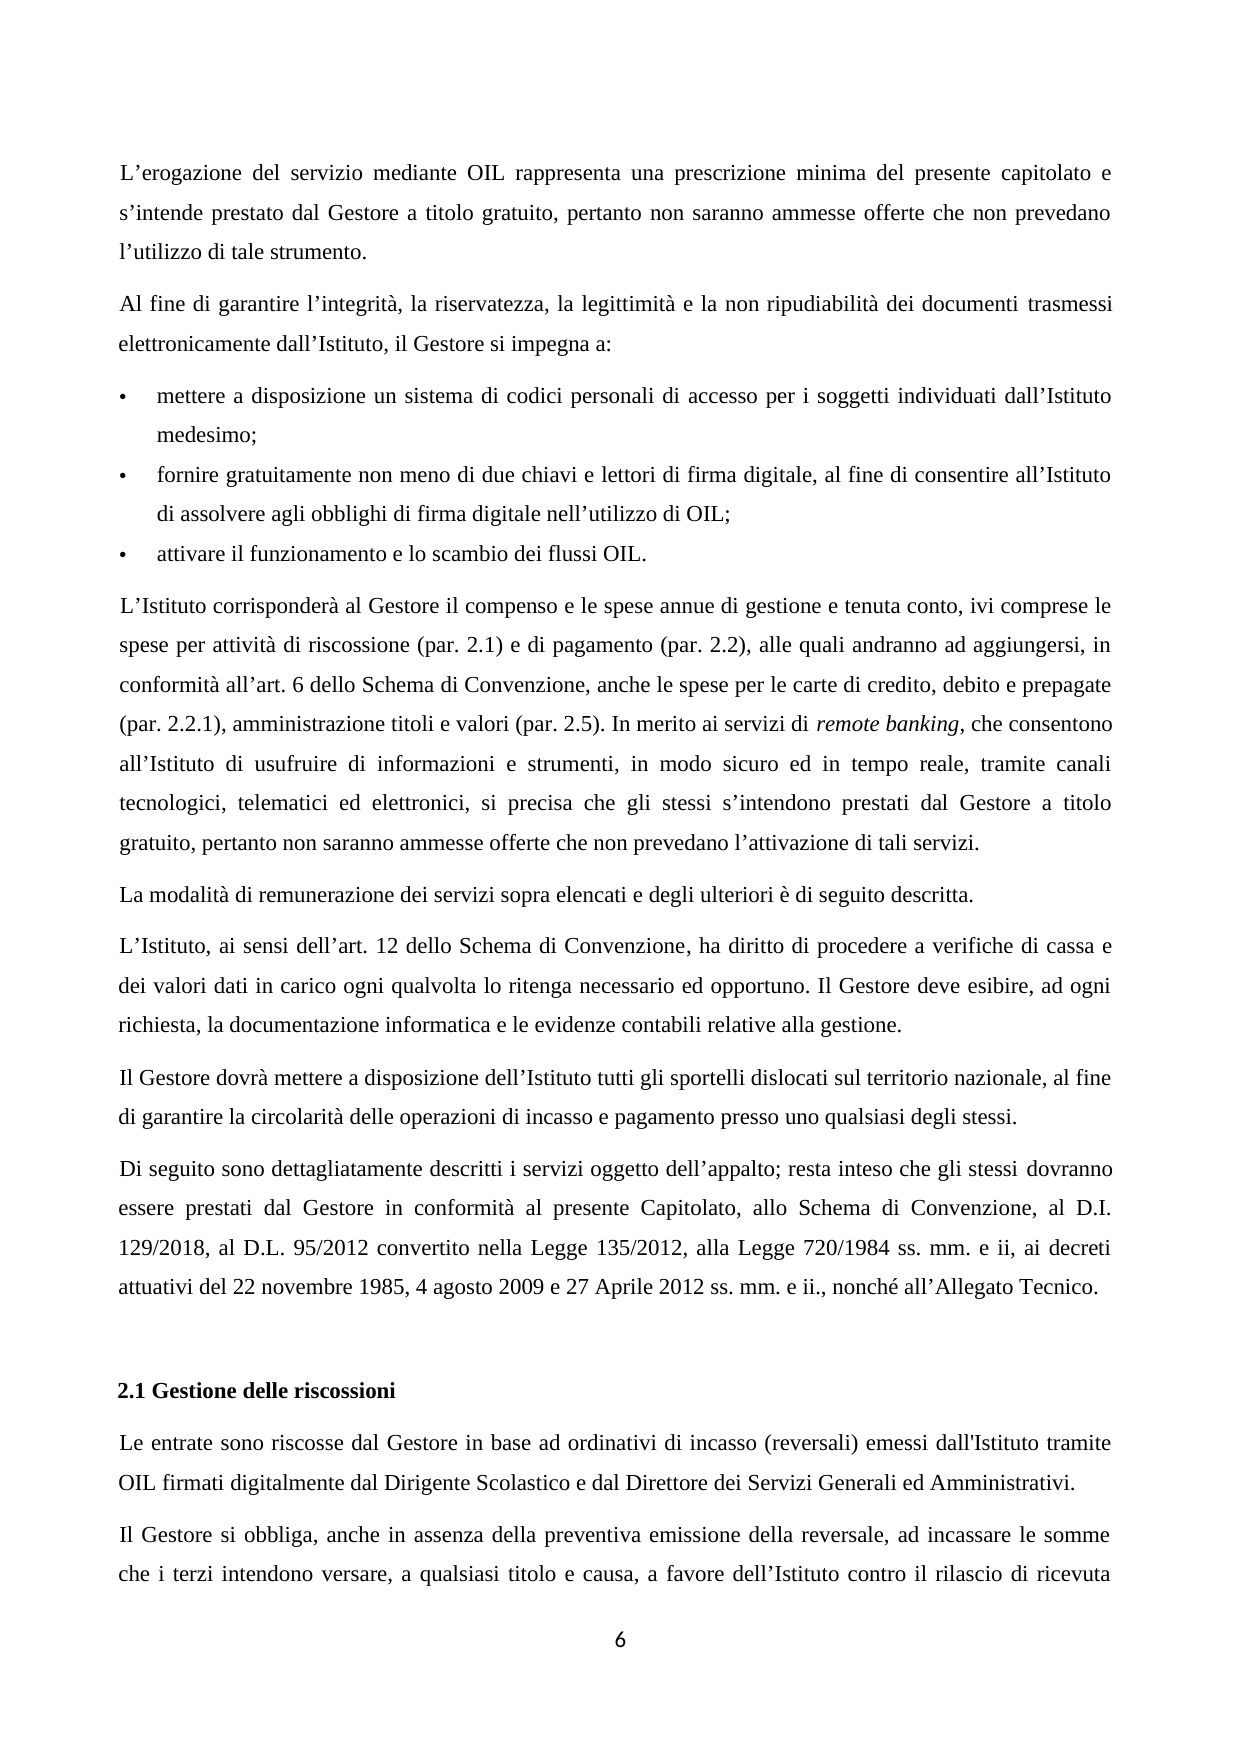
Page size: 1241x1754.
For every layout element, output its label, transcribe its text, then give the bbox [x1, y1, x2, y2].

list mettere a disposizione un sistema di codici personali di accesso per i soggetti individuati dall’Istituto medesimo; [119, 382, 1113, 448]
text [118, 1521, 1113, 1587]
list attivare il funzionamento e lo scambio dei flussi OIL. [119, 540, 1113, 566]
text Al fine di garantire l’integrità, la riservatezza, la legittimità e la non ripudiabilità dei documenti trasmessi elettronicamente dall’Istituto, il Gestore si impegna a: [118, 290, 1113, 356]
text L’erogazione del servizio mediante OIL rappresenta una prescrizione minima del presente capitolato e s’intende prestato dal Gestore a titolo gratuito, pertanto non saranno ammesse offerte che non prevedano l’utilizzo di tale strumento. [119, 159, 1113, 265]
list fornire gratuitamente non meno di due chiavi e lettori di firma digitale, al fine di consentire all’Istituto di assolvere agli obblighi di firma digitale nell’utilizzo di OIL; [119, 461, 1113, 527]
text La modalità di remunerazione dei servizi sopra elencati e degli ulteriori è di seguito descritta. [118, 881, 1113, 907]
text Le entrate sono riscosse dal Gestore in base ad ordinativi di incasso (reversali) emessi dall'Istituto tramite OIL firmati digitalmente dal Dirigente Scolastico e dal Direttore dei Servizi Generali ed Amministrativi. [118, 1429, 1113, 1495]
text Di seguito sono dettagliatamente descritti i servizi oggetto dell’appalto; resta inteso che gli stessi dovranno essere prestati dal Gestore in conformità al presente Capitolato, allo Schema di Convenzione, al D.I. 129/2018, al D.L. 95/2012 convertito nella Legge 135/2012, alla Legge 720/1984 ss. mm. e ii, ai decreti attuativi del 22 novembre 1985, 4 agosto 2009 e 27 Aprile 2012 ss. mm. e ii., nonché all’Allegato Tecnico. [118, 1155, 1113, 1300]
subtitle 2.1 Gestione delle riscossioni [117, 1377, 1122, 1404]
text Il Gestore dovrà mettere a disposizione dell’Istituto tutti gli sportelli dislocati sul territorio nazionale, al fine di garantire la circolarità delle operazioni di incasso e pagamento presso uno qualsiasi degli stessi. [118, 1063, 1113, 1129]
text L’Istituto corrisponderà al Gestore il compenso e le spese annue di gestione e tenuta conto, ivi comprese le spese per attività di riscossione (par. 2.1) e di pagamento (par. 2.2), alle quali andranno ad aggiungersi, in conformità all’art. 6 dello Schema di Convenzione, anche le spese per le carte di credito, debito e prepagate (par. 2.2.1), amministrazione titoli e valori (par. 2.5). In merito ai servizi di remote banking, che consentono all’Istituto di usufruire di informazioni e strumenti, in modo sicuro ed in tempo reale, tramite canali tecnologici, telematici ed elettronici, si precisa che gli stessi s’intendono prestati dal Gestore a titolo gratuito, pertanto non saranno ammesse offerte che non prevedano l’attivazione di tali servizi. [119, 592, 1113, 855]
text L’Istituto, ai sensi dell’art. 12 dello Schema di Convenzione, ha diritto di procedere a verifiche di cassa e dei valori dati in carico ogni qualvolta lo ritenga necessario ed opportuno. Il Gestore deve esibire, ad ogni richiesta, la documentazione informatica e le evidenze contabili relative alla gestione. [118, 933, 1113, 1038]
